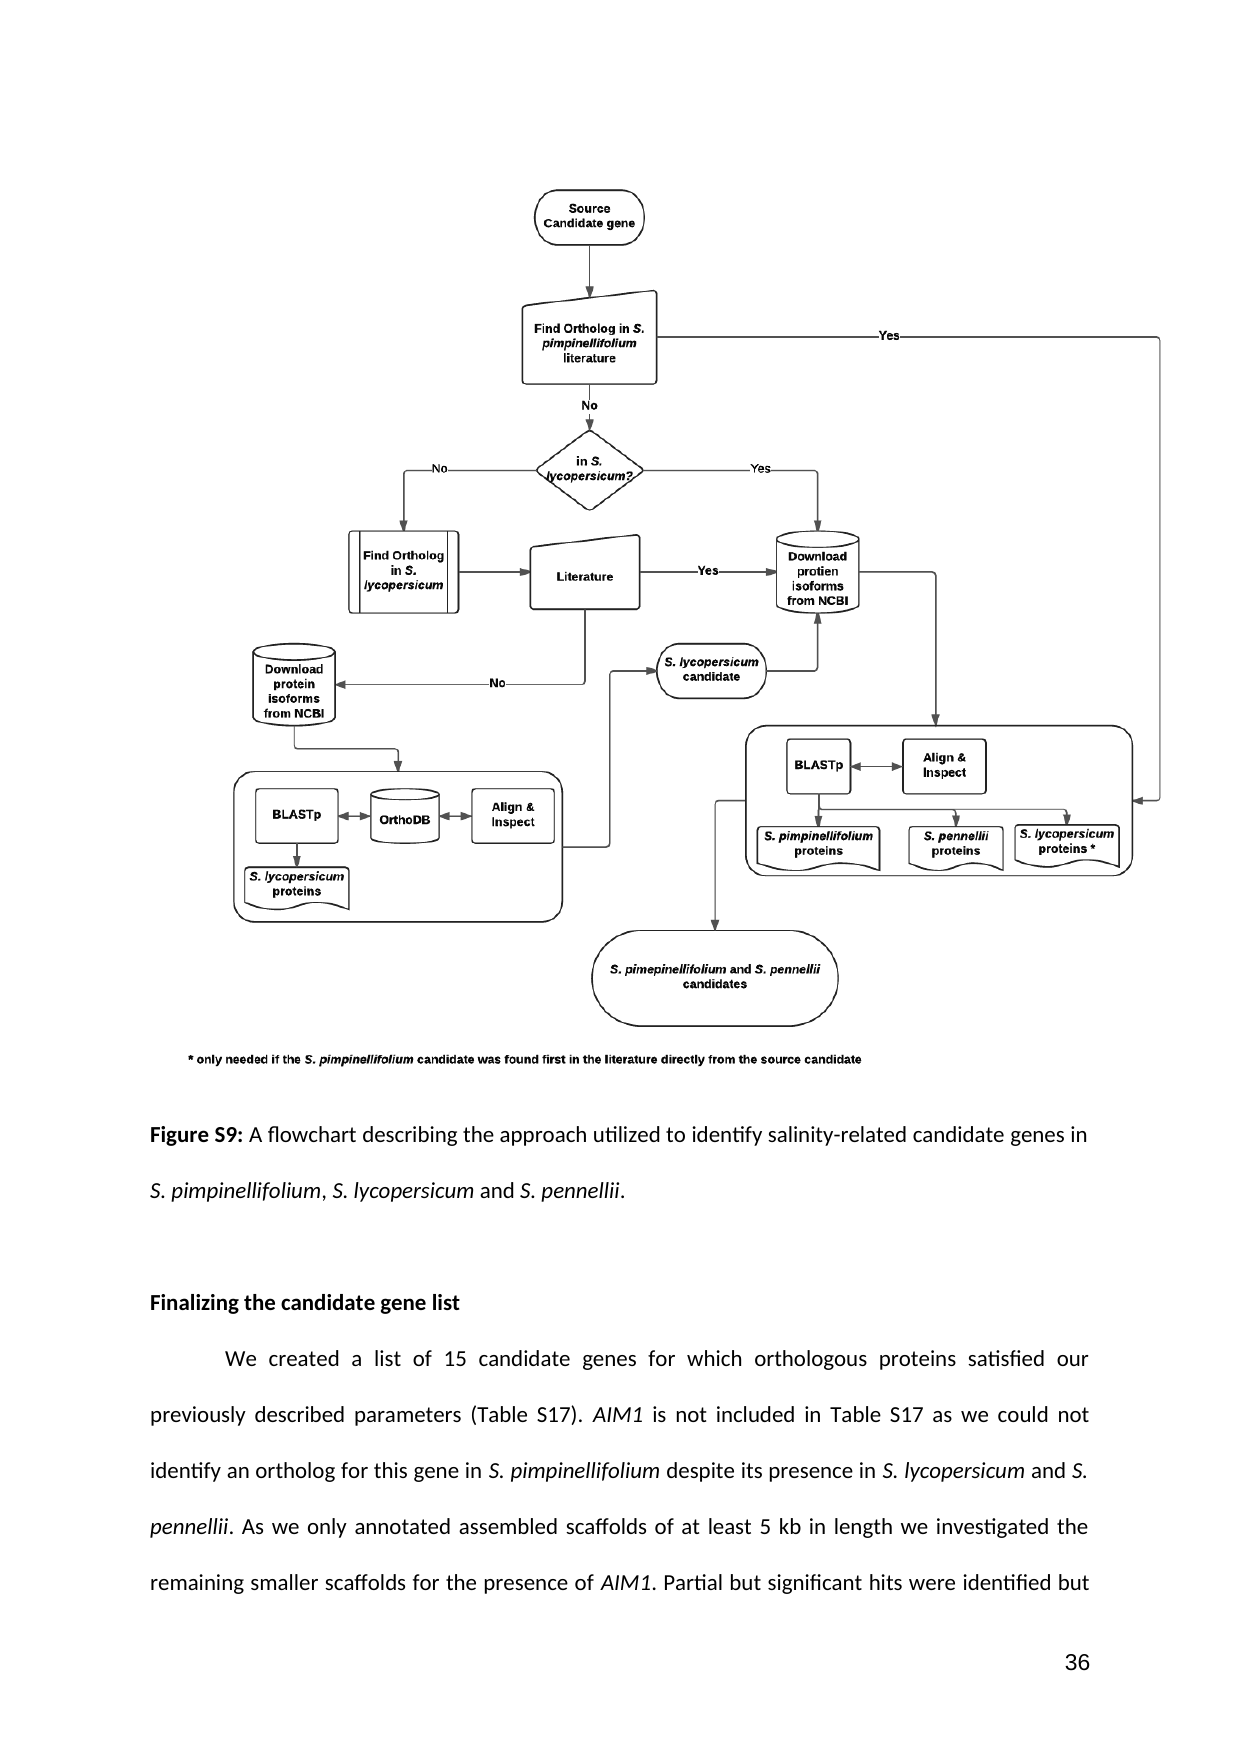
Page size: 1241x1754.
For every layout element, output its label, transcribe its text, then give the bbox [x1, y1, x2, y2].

picture [150, 150, 1187, 1094]
text Figure S9: A flowchart describing the approach utilized to identify salinity-related candidate genes in S. pimpinellifolium, S. lycopersicum and S. pennellii. [150, 1120, 1090, 1204]
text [150, 1344, 1090, 1596]
subtitle Finalizing the candidate gene list [150, 1288, 1090, 1316]
